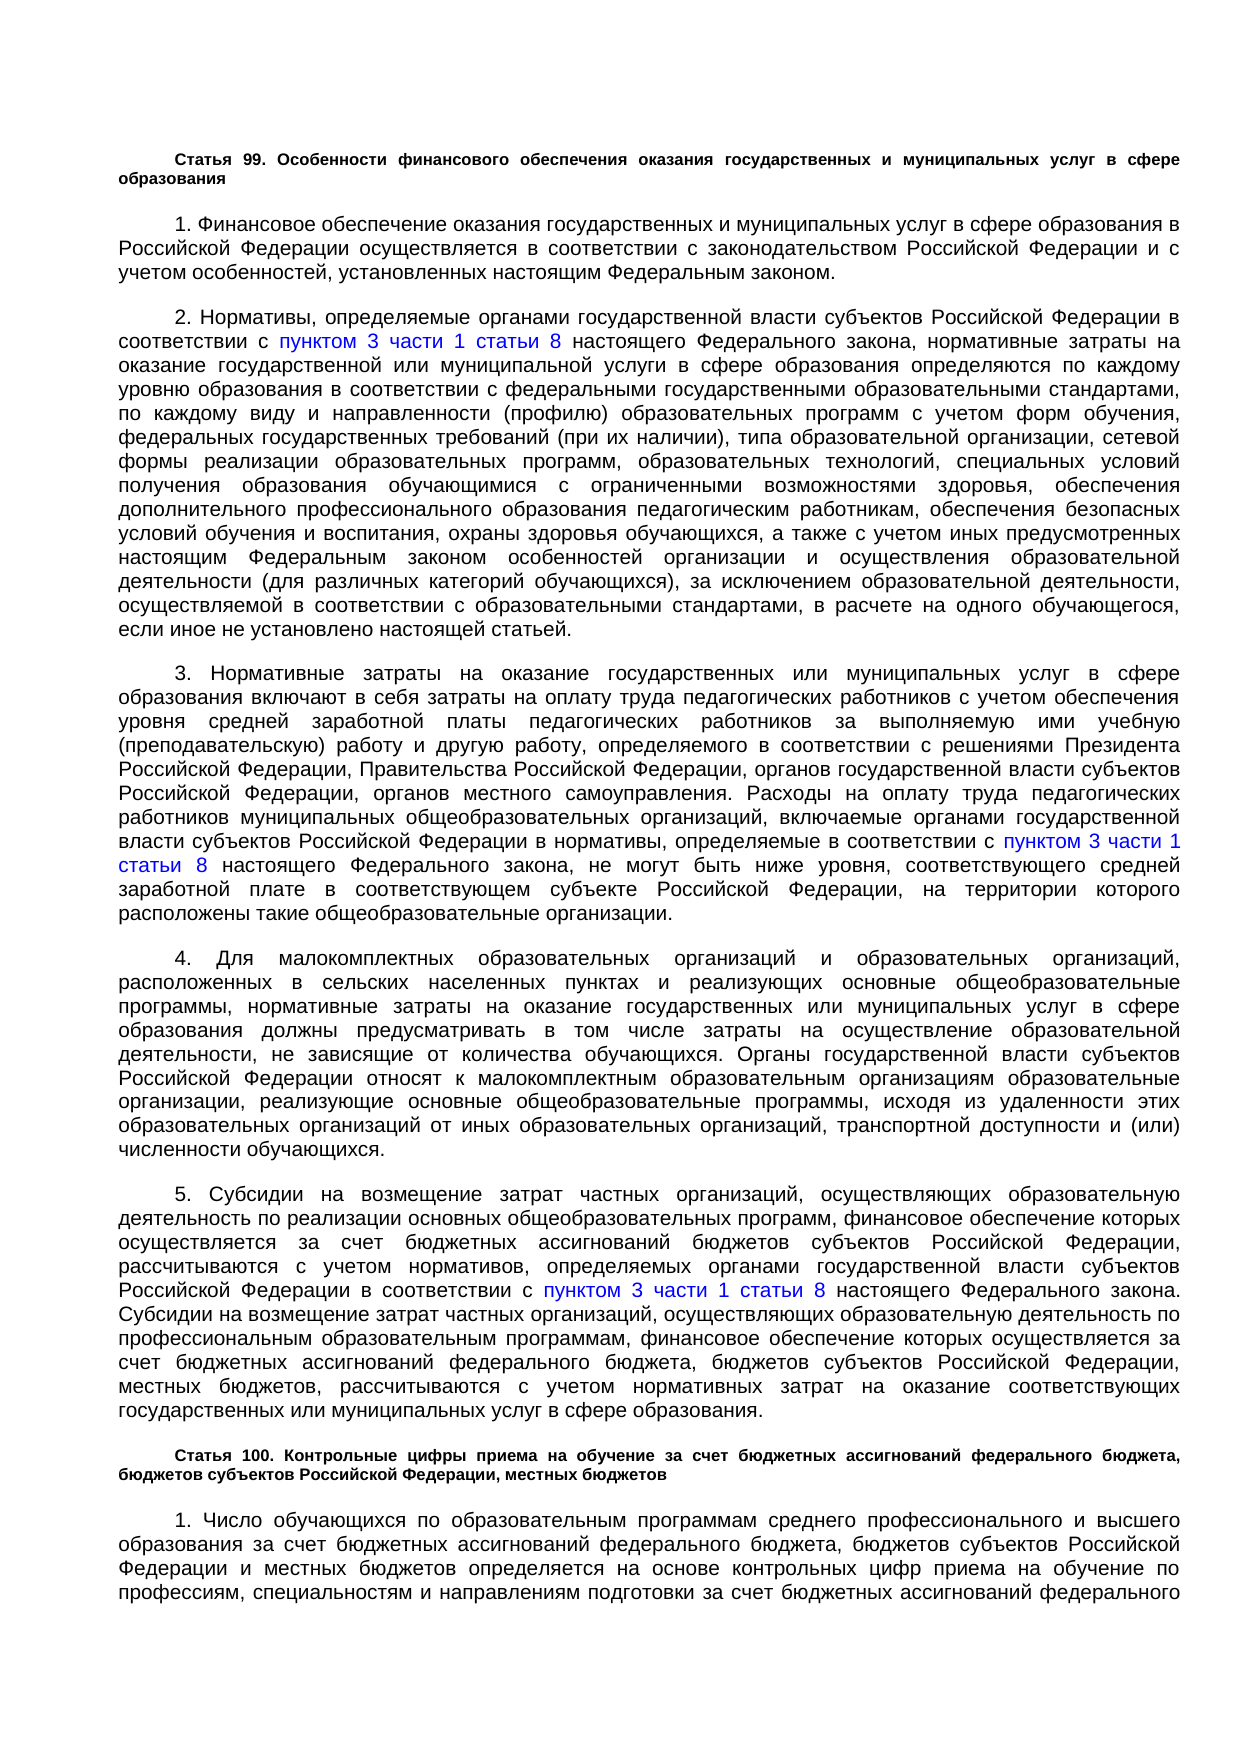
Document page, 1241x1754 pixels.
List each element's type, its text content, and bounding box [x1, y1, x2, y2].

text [118, 1508, 1181, 1604]
text 2. Нормативы, определяемые органами государственной власти субъектов Российской Федерации в соответствии с пунктом 3 части 1 статьи 8 настоящего Федерального закона, нормативные затраты на оказание государственной или муниципальной услуги в сфере образования определяются по каждому уровню образования в соответствии с федеральными государственными образовательными стандартами, по каждому виду и направленности (профилю) образовательных программ с учетом форм обучения, федеральных государственных требований (при их наличии), типа образовательной организации, сетевой формы реализации образовательных программ, образовательных технологий, специальных условий получения образования обучающимися с ограниченными возможностями здоровья, обеспечения дополнительного профессионального образования педагогическим работникам, обеспечения безопасных условий обучения и воспитания, охраны здоровья обучающихся, а также с учетом иных предусмотренных настоящим Федеральным законом особенностей организации и осуществления образовательной деятельности (для различных категорий обучающихся), за исключением образовательной деятельности, осуществляемой в соответствии с образовательными стандартами, в расчете на одного обучающегося, если иное не установлено настоящей статьей. [118, 305, 1181, 640]
text 3. Нормативные затраты на оказание государственных или муниципальных услуг в сфере образования включают в себя затраты на оплату труда педагогических работников с учетом обеспечения уровня средней заработной платы педагогических работников за выполняемую ими учебную (преподавательскую) работу и другую работу, определяемого в соответствии с решениями Президента Российской Федерации, Правительства Российской Федерации, органов государственной власти субъектов Российской Федерации, органов местного самоуправления. Расходы на оплату труда педагогических работников муниципальных общеобразовательных организаций, включаемые органами государственной власти субъектов Российской Федерации в нормативы, определяемые в соответствии с пунктом 3 части 1 статьи 8 настоящего Федерального закона, не могут быть ниже уровня, соответствующего средней заработной плате в соответствующем субъекте Российской Федерации, на территории которого расположены такие общеобразовательные организации. [118, 661, 1181, 925]
text 5. Субсидии на возмещение затрат частных организаций, осуществляющих образовательную деятельность по реализации основных общеобразовательных программ, финансовое обеспечение которых осуществляется за счет бюджетных ассигнований бюджетов субъектов Российской Федерации, рассчитываются с учетом нормативов, определяемых органами государственной власти субъектов Российской Федерации в соответствии с пунктом 3 части 1 статьи 8 настоящего Федерального закона. Субсидии на возмещение затрат частных организаций, осуществляющих образовательную деятельность по профессиональным образовательным программам, финансовое обеспечение которых осуществляется за счет бюджетных ассигнований федерального бюджета, бюджетов субъектов Российской Федерации, местных бюджетов, рассчитываются с учетом нормативных затрат на оказание соответствующих государственных или муниципальных услуг в сфере образования. [118, 1182, 1181, 1422]
text 1. Финансовое обеспечение оказания государственных и муниципальных услуг в сфере образования в Российской Федерации осуществляется в соответствии с законодательством Российской Федерации и с учетом особенностей, установленных настоящим Федеральным законом. [118, 212, 1181, 284]
title Статья 100. Контрольные цифры приема на обучение за счет бюджетных ассигнований федерального бюджета, бюджетов субъектов Российской Федерации, местных бюджетов [118, 1446, 1181, 1484]
text 4. Для малокомплектных образовательных организаций и образовательных организаций, расположенных в сельских населенных пунктах и реализующих основные общеобразовательные программы, нормативные затраты на оказание государственных или муниципальных услуг в сфере образования должны предусматривать в том числе затраты на осуществление образовательной деятельности, не зависящие от количества обучающихся. Органы государственной власти субъектов Российской Федерации относят к малокомплектным образовательным организациям образовательные организации, реализующие основные общеобразовательные программы, исходя из удаленности этих образовательных организаций от иных образовательных организаций, транспортной доступности и (или) численности обучающихся. [118, 946, 1181, 1161]
title Статья 99. Особенности финансового обеспечения оказания государственных и муниципальных услуг в сфере образования [118, 150, 1181, 188]
